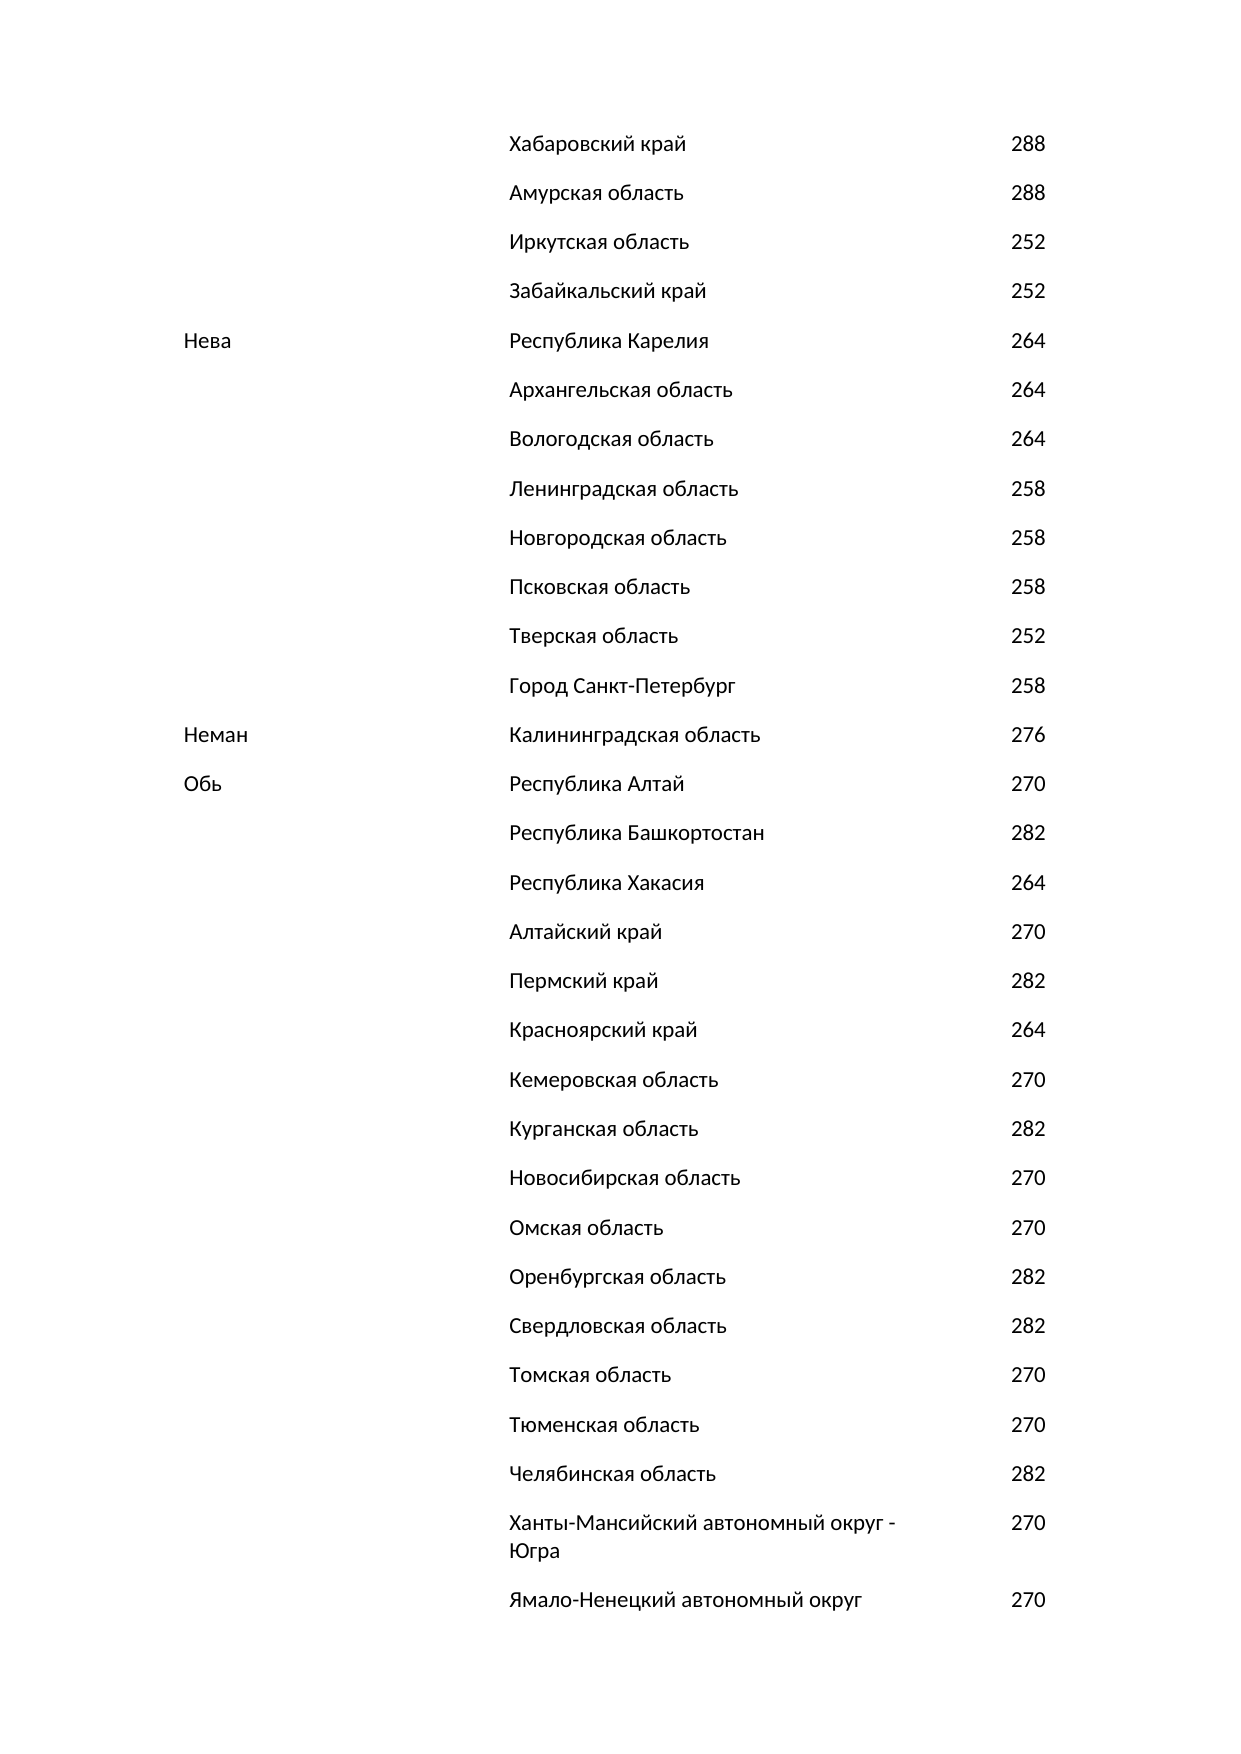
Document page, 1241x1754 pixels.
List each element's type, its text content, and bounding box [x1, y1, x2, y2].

table_cell 270 [926, 1498, 1130, 1575]
table_cell Новосибирская область [503, 1153, 926, 1202]
table_cell Иркутская область [503, 217, 926, 266]
table_cell 264 [926, 414, 1130, 463]
table_cell Ленинградская область [503, 463, 926, 512]
table_cell Курганская область [503, 1104, 926, 1153]
table_cell Пермский край [503, 956, 926, 1005]
table_cell Оренбургская область [503, 1251, 926, 1301]
table_cell 282 [926, 1104, 1130, 1153]
table_cell Хабаровский край [503, 118, 926, 167]
table_cell Забайкальский край [503, 266, 926, 315]
table_cell Калининградская область [503, 709, 926, 759]
table_cell 270 [926, 1350, 1130, 1399]
table_cell 252 [926, 217, 1130, 266]
table_cell 270 [926, 1153, 1130, 1202]
table_cell 270 [926, 1202, 1130, 1251]
table_cell 288 [926, 118, 1130, 167]
table_cell Архангельская область [503, 365, 926, 414]
table_cell 288 [926, 168, 1130, 217]
table_cell Республика Хакасия [503, 857, 926, 906]
table_cell Тверская область [503, 611, 926, 660]
table_cell 282 [926, 956, 1130, 1005]
table_cell Тюменская область [503, 1399, 926, 1448]
table_cell Ямало-Ненецкий автономный округ [503, 1575, 926, 1624]
table_cell 270 [926, 1399, 1130, 1448]
table_cell 270 [926, 759, 1130, 808]
table_cell 252 [926, 611, 1130, 660]
table_cell 282 [926, 1251, 1130, 1301]
table_cell 252 [926, 266, 1130, 315]
table_cell 264 [926, 857, 1130, 906]
table_cell Неман [177, 709, 503, 759]
table_cell 264 [926, 315, 1130, 364]
table_cell Томская область [503, 1350, 926, 1399]
table_cell Республика Башкортостан [503, 808, 926, 857]
table_cell 282 [926, 1301, 1130, 1350]
table_cell Алтайский край [503, 906, 926, 956]
table_cell Республика Алтай [503, 759, 926, 808]
table_cell Челябинская область [503, 1449, 926, 1498]
table_cell Свердловская область [503, 1301, 926, 1350]
table_cell Город Санкт-Петербург [503, 660, 926, 709]
table_cell 282 [926, 1449, 1130, 1498]
table_cell 258 [926, 660, 1130, 709]
table_cell 282 [926, 808, 1130, 857]
table_cell Обь [177, 759, 503, 1624]
table_cell Кемеровская область [503, 1054, 926, 1103]
table_cell 270 [926, 1054, 1130, 1103]
table_cell Новгородская область [503, 512, 926, 562]
table_cell 258 [926, 512, 1130, 562]
table_cell Красноярский край [503, 1005, 926, 1054]
table_cell Нева [177, 315, 503, 709]
table_cell Ханты-Мансийский автономный округ - Югра [503, 1498, 926, 1575]
table_cell 258 [926, 562, 1130, 611]
table_cell 258 [926, 463, 1130, 512]
table_cell Республика Карелия [503, 315, 926, 364]
table_cell 270 [926, 906, 1130, 956]
table_cell 264 [926, 1005, 1130, 1054]
table_cell Омская область [503, 1202, 926, 1251]
table_cell 264 [926, 365, 1130, 414]
table_cell Псковская область [503, 562, 926, 611]
table_cell Амурская область [503, 168, 926, 217]
table_cell 276 [926, 709, 1130, 759]
table_cell 270 [926, 1575, 1130, 1624]
table_cell Вологодская область [503, 414, 926, 463]
